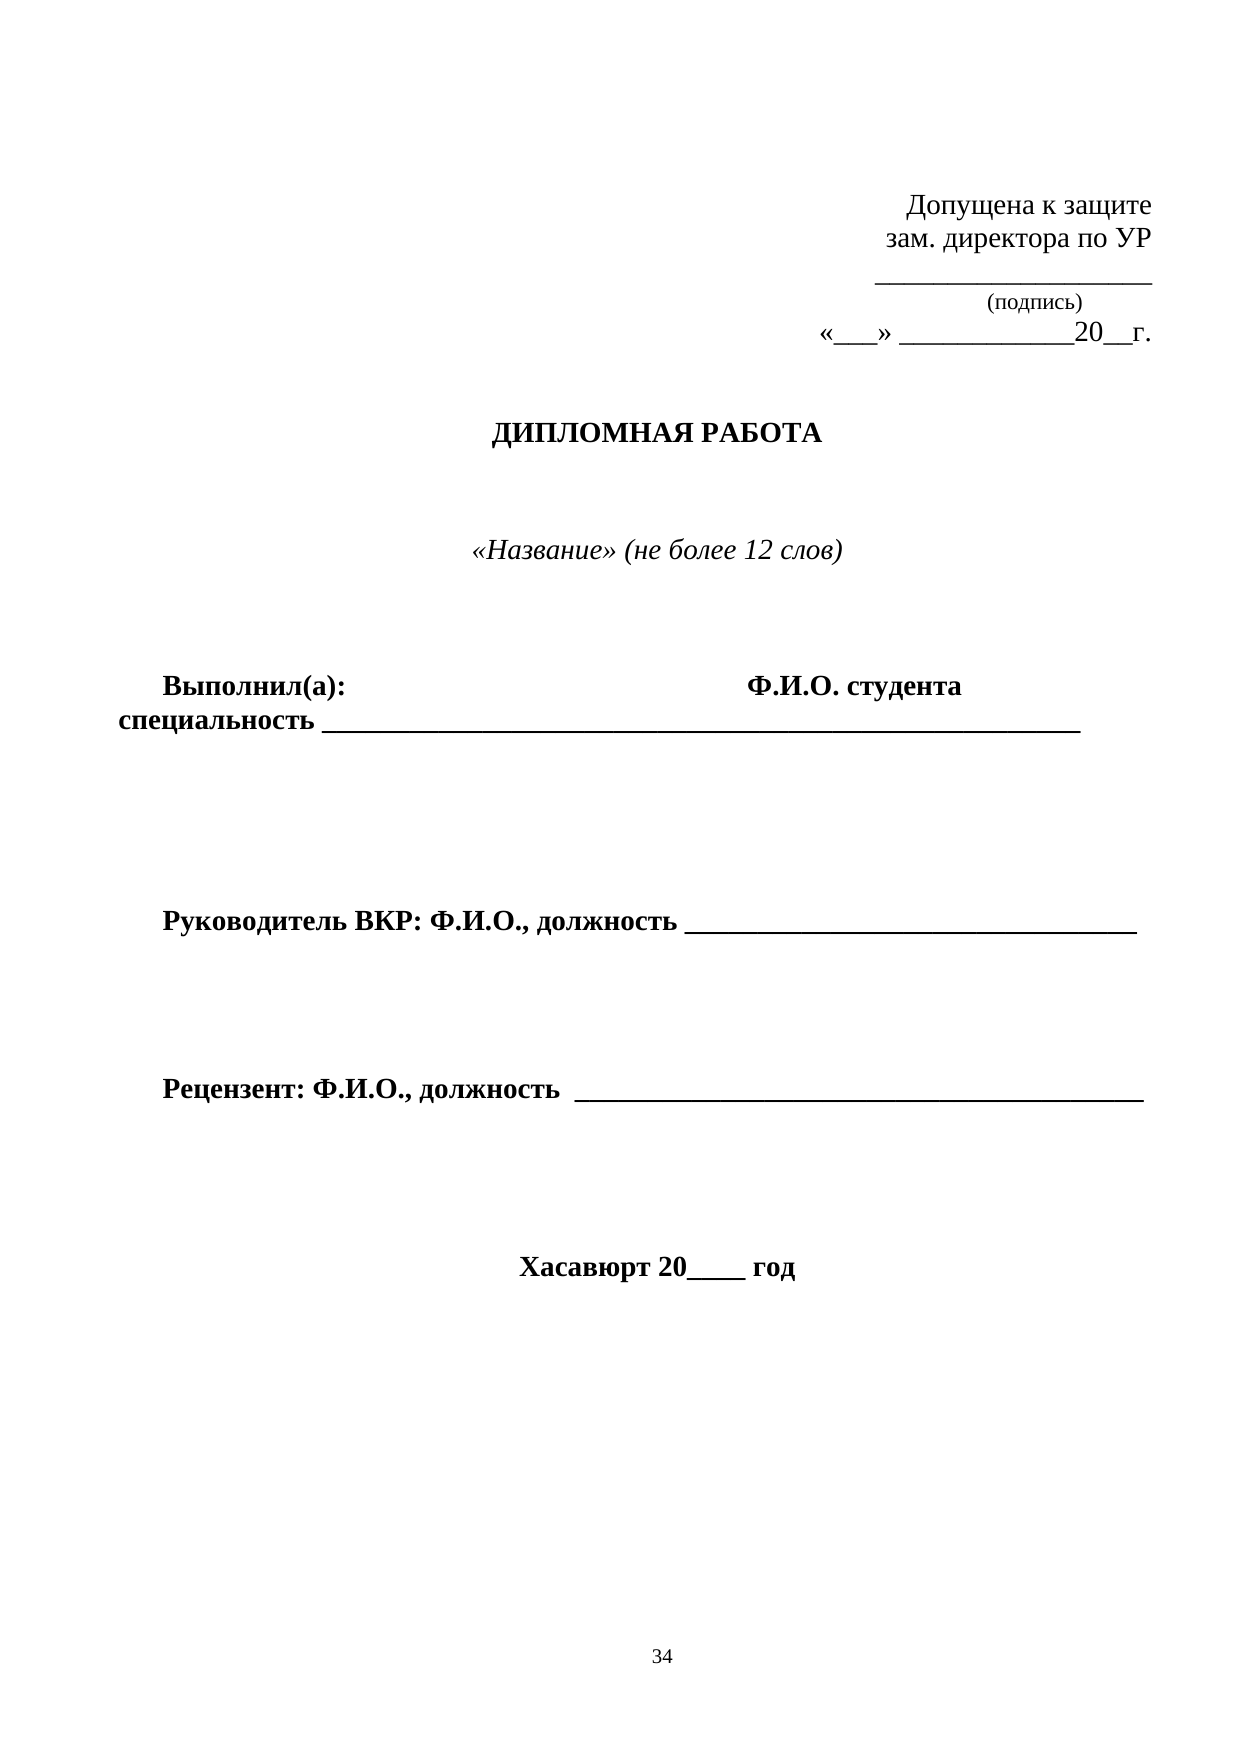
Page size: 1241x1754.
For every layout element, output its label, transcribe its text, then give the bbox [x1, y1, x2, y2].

text Выполнил(а): Ф.И.О. студента специальность ____________________________________________________ [118, 668, 1152, 736]
text ___________________ [118, 254, 1152, 288]
text Хасавюрт 20____ год [118, 1249, 1152, 1283]
text ДИПЛОМНАЯ РАБОТА [118, 415, 1152, 448]
text Руководитель ВКР: Ф.И.О., должность _______________________________ [118, 903, 1152, 937]
text «Название» (не более 12 слов) [118, 532, 1152, 565]
text Рецензент: Ф.И.О., должность _______________________________________ [118, 1071, 1152, 1104]
text Допущена к защите [118, 187, 1152, 221]
text зам. директора по УР [118, 221, 1152, 254]
text (подпись) [118, 288, 1152, 314]
text «___» ____________20__г. [118, 314, 1152, 348]
